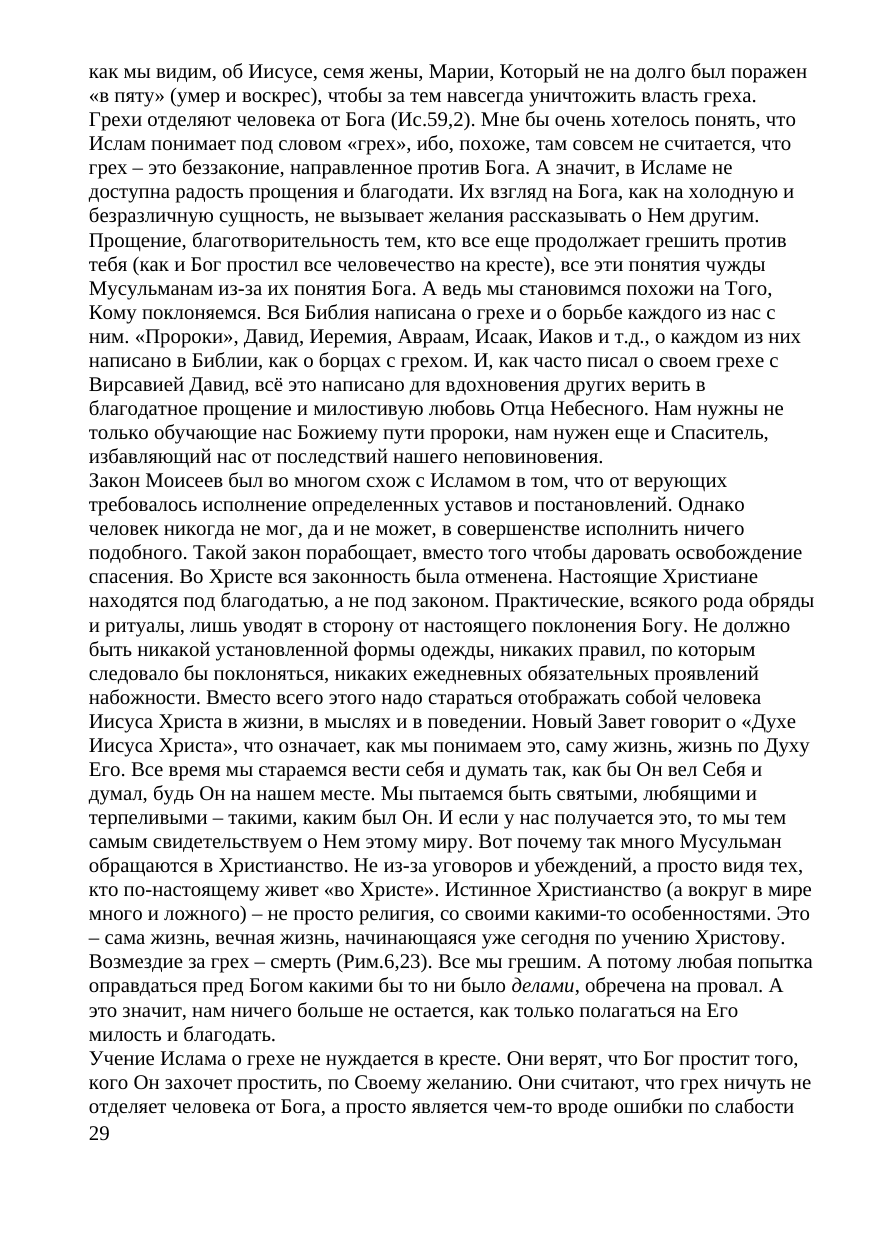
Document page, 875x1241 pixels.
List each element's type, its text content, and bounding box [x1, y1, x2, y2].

text Грехи отделяют человека от Бога (Ис.59,2). Мне бы очень хотелось понять, что Ислам понимает под словом «грех», ибо, похоже, там совсем не считается, что грех – это беззаконие, направленное против Бога. А значит, в Исламе не доступна радость прощения и благодати. Их взгляд на Бога, как на холодную и безразличную сущность, не вызывает желания рассказывать о Нем другим. Прощение, благотворительность тем, кто все еще продолжает грешить против тебя (как и Бог простил все человечество на кресте), все эти понятия чужды Мусульманам из-за их понятия Бога. А ведь мы становимся похожи на Того, Кому поклоняемся. Вся Библия написана о грехе и о борьбе каждого из нас с ним. «Пророки», Давид, Иеремия, Авраам, Исаак, Иаков и т.д., о каждом из них написано в Библии, как о борцах с грехом. И, как часто писал о своем грехе с Вирсавией Давид, всё это написано для вдохновения других верить в благодатное прощение и милостивую любовь Отца Небесного. Нам нужны не только обучающие нас Божиему пути пророки, нам нужен еще и Спаситель, избавляющий нас от последствий нашего неповиновения. [89, 107, 815, 468]
text Закон Моисеев был во многом схож с Исламом в том, что от верующих требовалось исполнение определенных уставов и постановлений. Однако человек никогда не мог, да и не может, в совершенстве исполнить ничего подобного. Такой закон порабощает, вместо того чтобы даровать освобождение спасения. Во Христе вся законность была отменена. Настоящие Христиане находятся под благодатью, а не под законом. Практические, всякого рода обряды и ритуалы, лишь уводят в сторону от настоящего поклонения Богу. Не должно быть никакой установленной формы одежды, никаких правил, по которым следовало бы поклоняться, никаких ежедневных обязательных проявлений набожности. Вместо всего этого надо стараться отображать собой человека Иисуса Христа в жизни, в мыслях и в поведении. Новый Завет говорит о «Духе Иисуса Христа», что означает, как мы понимаем это, саму жизнь, жизнь по Духу Его. Все время мы стараемся вести себя и думать так, как бы Он вел Себя и думал, будь Он на нашем месте. Мы пытаемся быть святыми, любящими и терпеливыми – такими, каким был Он. И если у нас получается это, то мы тем самым свидетельствуем о Нем этому миру. Вот почему так много Мусульман обращаются в Христианство. Не из-за уговоров и убеждений, а просто видя тех, кто по-настоящему живет «во Христе». Истинное Христианство (а вокруг в мире много и ложного) – не просто религия, со своими какими-то особенностями. Это – сама жизнь, вечная жизнь, начинающаяся уже сегодня по учению Христову. Возмездие за грех – смерть (Рим.6,23). Все мы грешим. А потому любая попытка оправдаться пред Богом какими бы то ни было делами, обречена на провал. А это значит, нам ничего больше не остается, как только полагаться на Его милость и благодать. [89, 468, 815, 1046]
